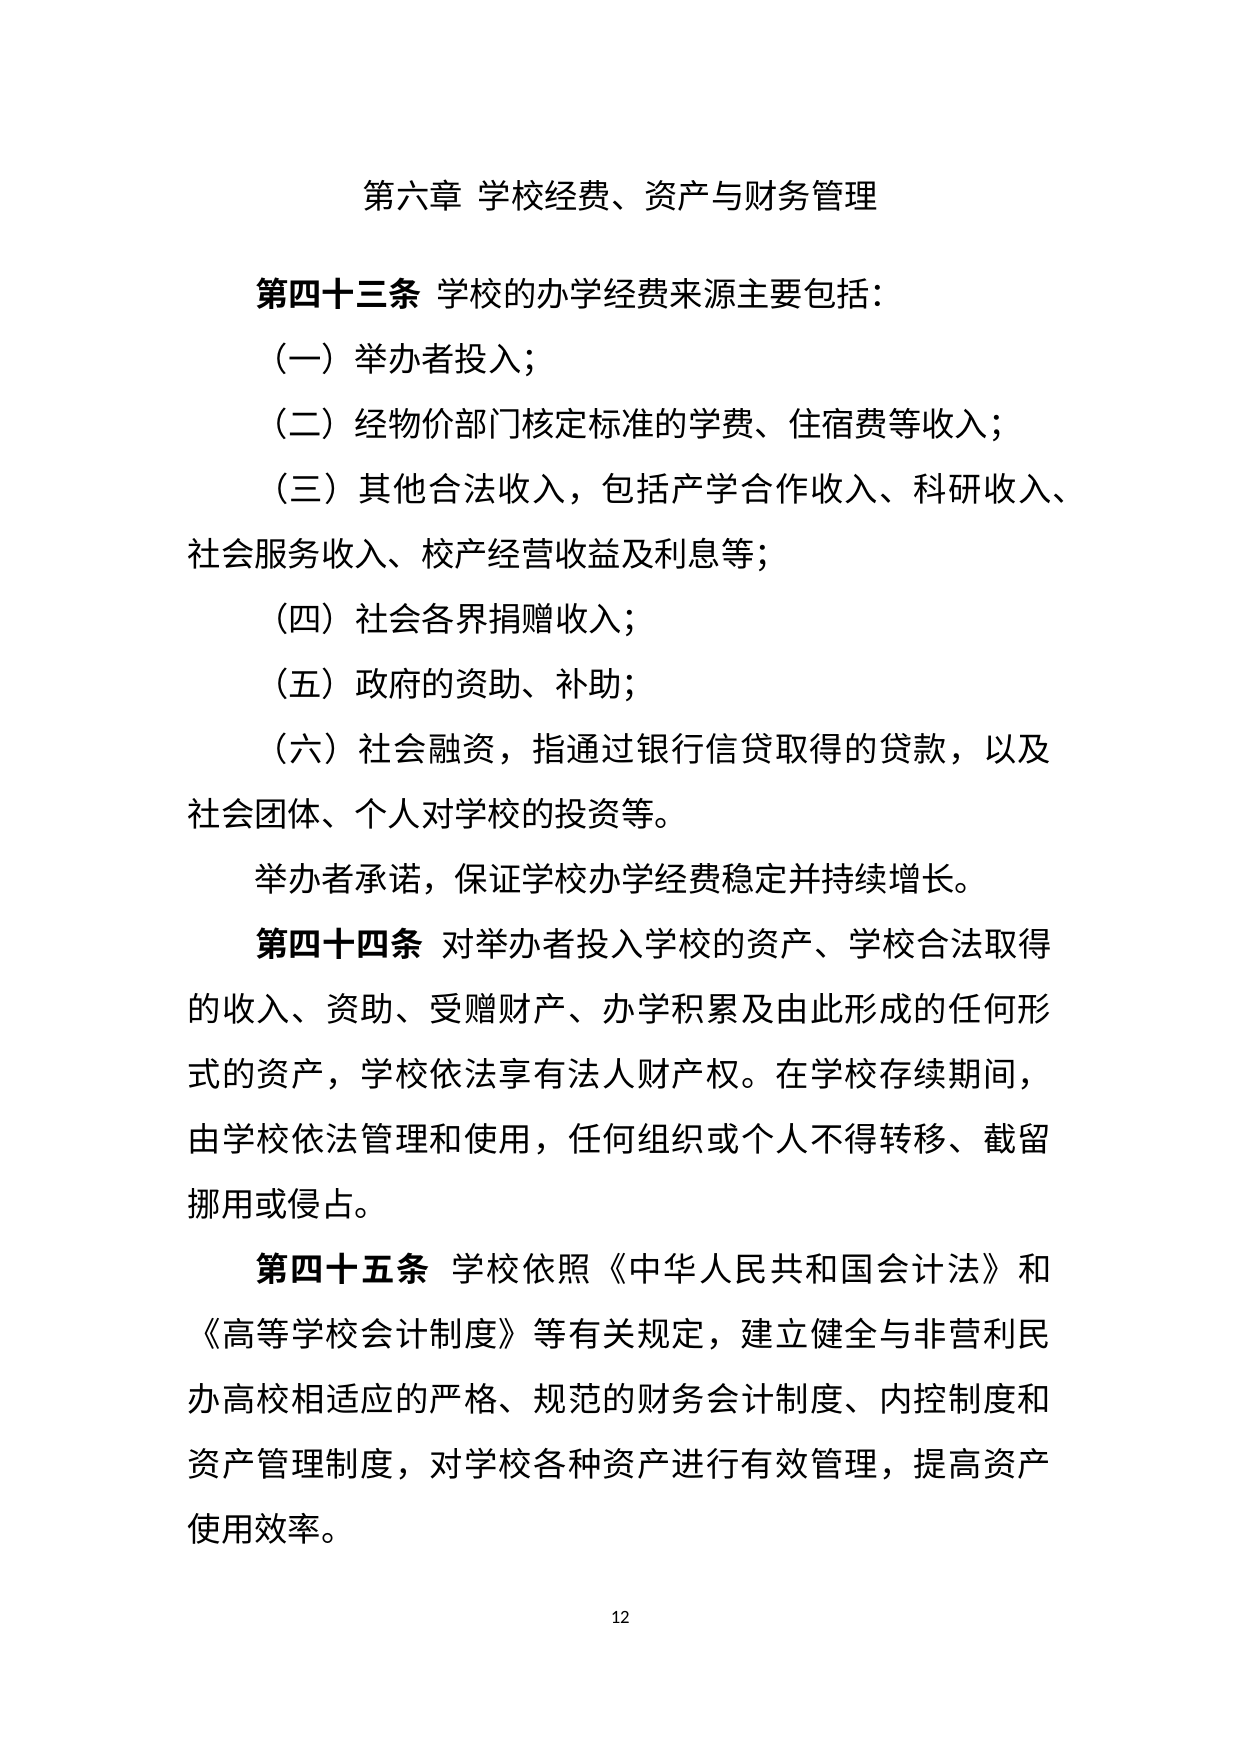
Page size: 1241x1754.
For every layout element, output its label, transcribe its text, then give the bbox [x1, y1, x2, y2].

text （六）社会融资，指通过银行信贷取得的贷款，以及社会团体、个人对学校的投资等。 [187, 714, 1053, 844]
text （三）其他合法收入，包括产学合作收入、科研收入、社会服务收入、校产经营收益及利息等； [187, 454, 1053, 584]
text 第四十五条 学校依照《中华人民共和国会计法》和《高等学校会计制度》等有关规定，建立健全与非营利民办高校相适应的严格、规范的财务会计制度、内控制度和资产管理制度，对学校各种资产进行有效管理，提高资产使用效率。 [187, 1234, 1053, 1559]
text （二）经物价部门核定标准的学费、住宿费等收入； [187, 389, 1053, 454]
text 第四十四条 对举办者投入学校的资产、学校合法取得的收入、资助、受赠财产、办学积累及由此形成的任何形式的资产，学校依法享有法人财产权。在学校存续期间，由学校依法管理和使用，任何组织或个人不得转移、截留、挪用或侵占。 [187, 909, 1053, 1234]
text （一）举办者投入； [187, 324, 1053, 389]
text （五）政府的资助、补助； [187, 649, 1053, 714]
text 举办者承诺，保证学校办学经费稳定并持续增长。 [187, 844, 1053, 909]
text 第六章 学校经费、资产与财务管理 [187, 162, 1053, 227]
text （四）社会各界捐赠收入； [187, 584, 1053, 649]
text 第四十三条 学校的办学经费来源主要包括： [187, 259, 1053, 324]
